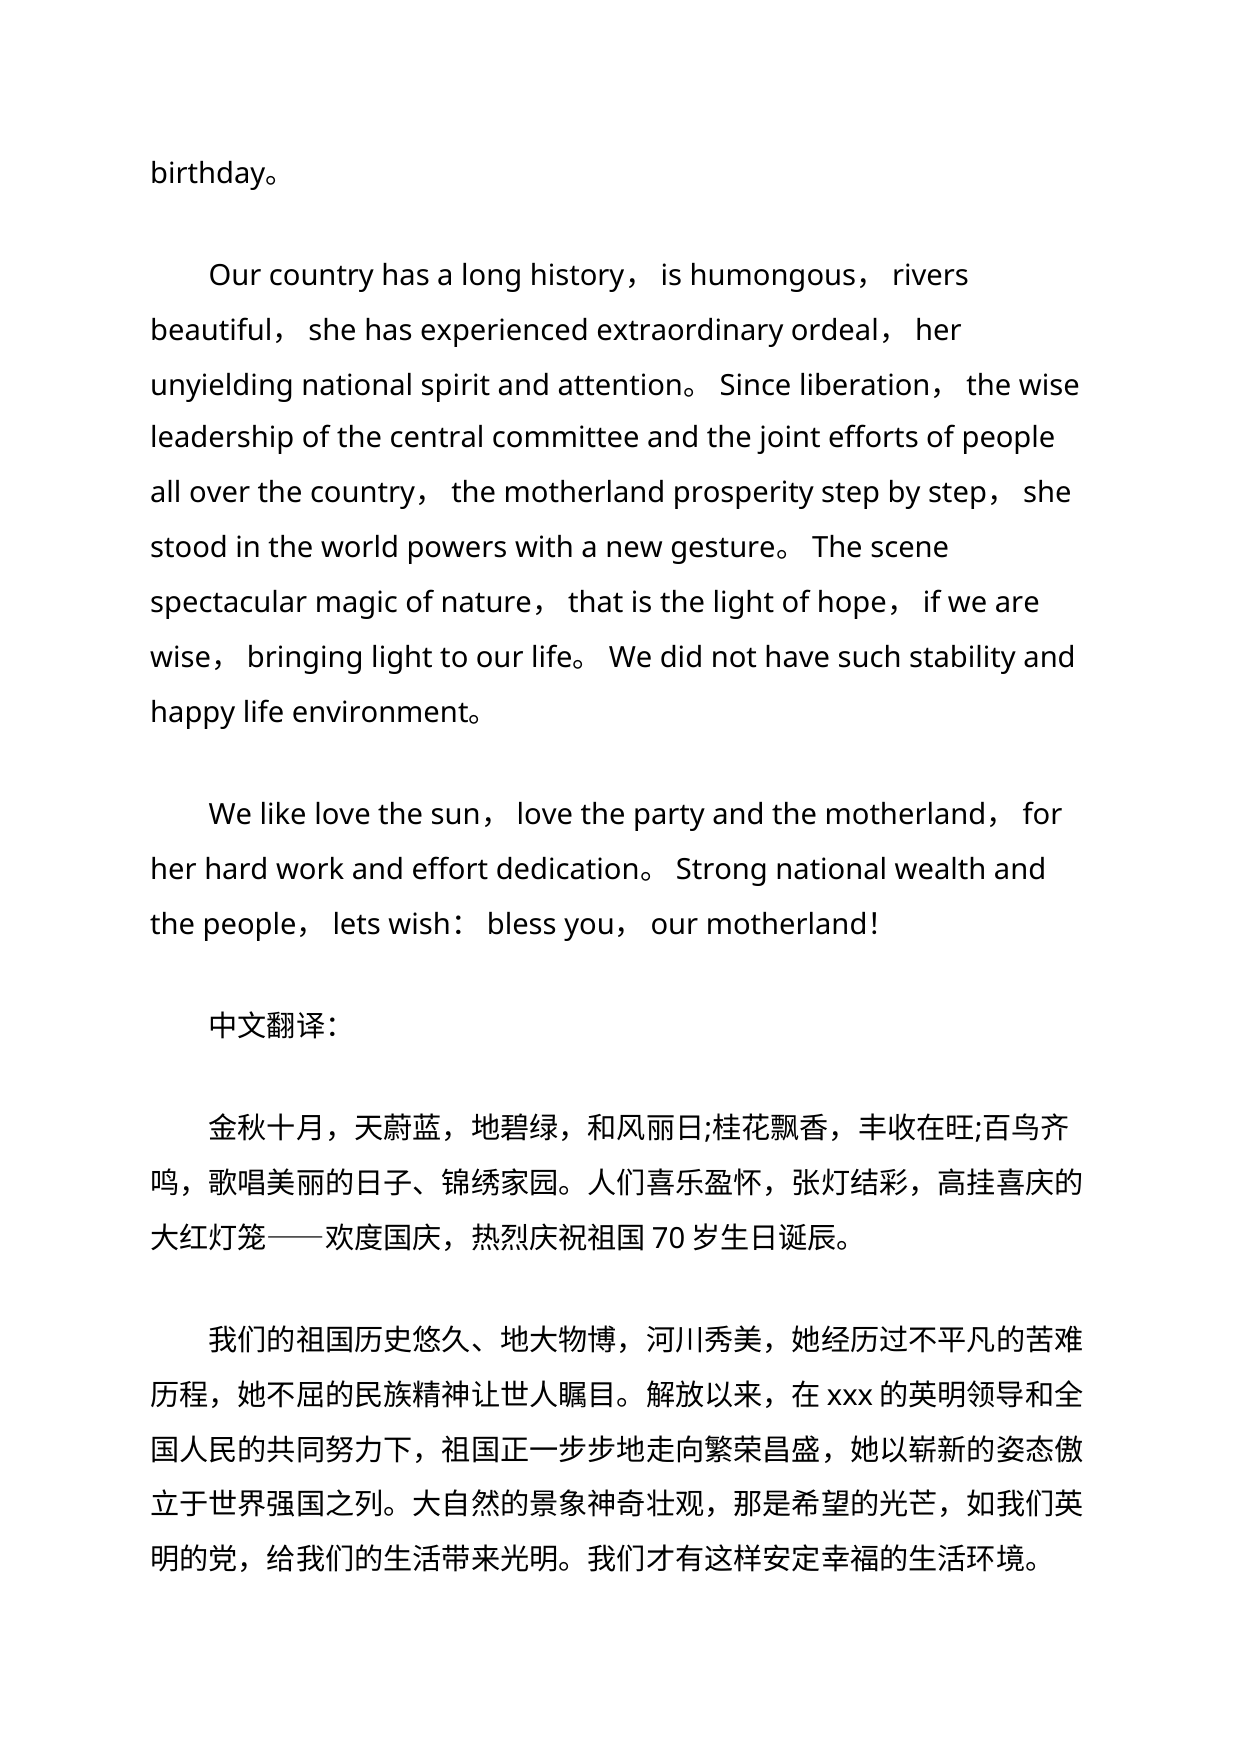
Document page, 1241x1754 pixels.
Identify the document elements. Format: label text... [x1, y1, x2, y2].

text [150, 150, 1090, 192]
text Our country has a long history， is humongous， rivers beautiful， she has experienced extraordinary ordeal， her unyielding national spirit and attention。 Since liberation， the wise leadership of the central committee and the joint efforts of people all over the country， the motherland prosperity step by step， she stood in the world powers with a new gesture。 The scene spectacular magic of nature， that is the light of hope， if we are wise， bringing light to our life。 We did not have such stability and happy life environment。 [150, 252, 1090, 731]
text 中文翻译： [150, 1002, 1090, 1045]
text 我们的祖国历史悠久、地大物博，河川秀美，她经历过不平凡的苦难历程，她不屈的民族精神让世人瞩目。解放以来，在xxx的英明领导和全国人民的共同努力下，祖国正一步步地走向繁荣昌盛，她以崭新的姿态傲立于世界强国之列。大自然的景象神奇壮观，那是希望的光芒，如我们英明的党，给我们的生活带来光明。我们才有这样安定幸福的生活环境。 [150, 1316, 1090, 1578]
text We like love the sun， love the party and the motherland， for her hard work and effort dedication。 Strong national wealth and the people， lets wish： bless you， our motherland！ [150, 791, 1090, 943]
text 金秋十月，天蔚蓝，地碧绿，和风丽日;桂花飘香，丰收在旺;百鸟齐鸣，歌唱美丽的日子、锦绣家园。人们喜乐盈怀，张灯结彩，高挂喜庆的大红灯笼——欢度国庆，热烈庆祝祖国70岁生日诞辰。 [150, 1104, 1090, 1257]
